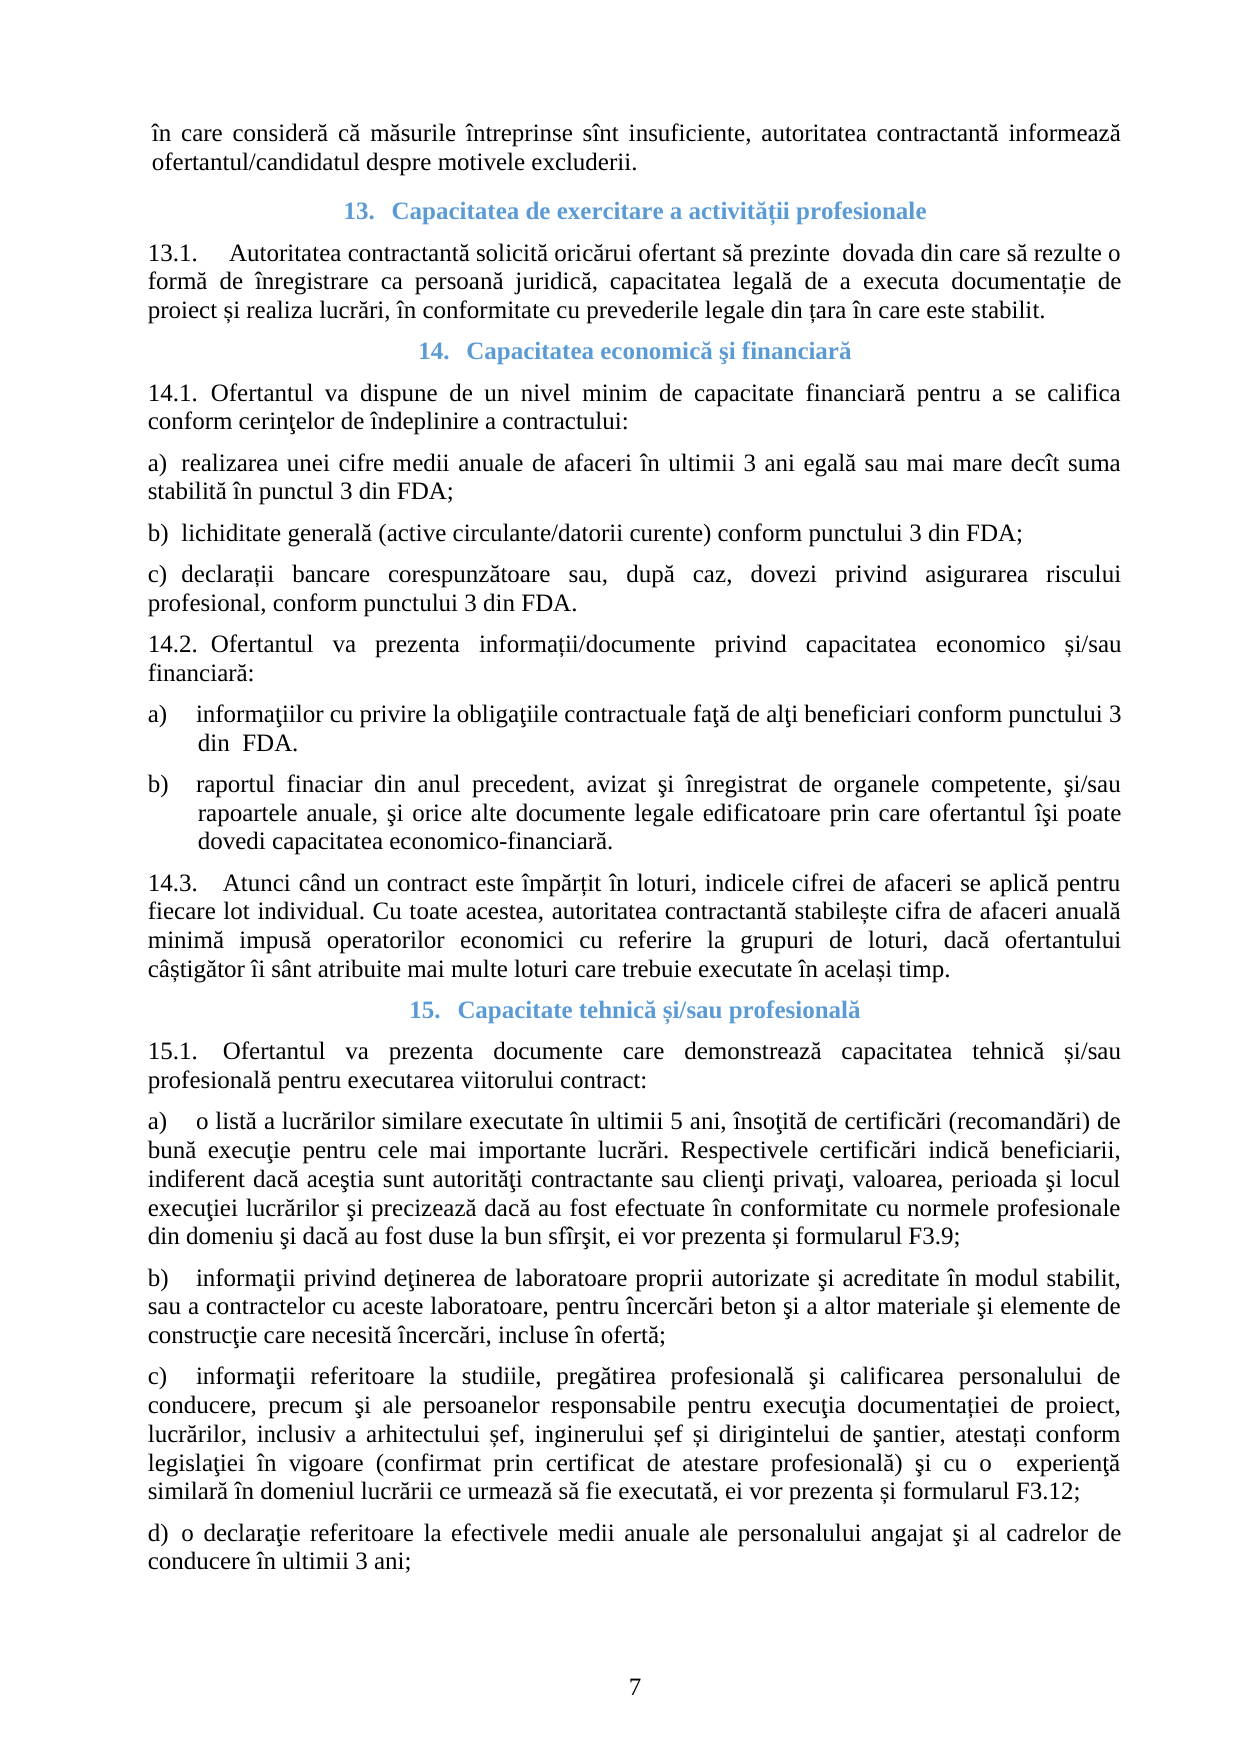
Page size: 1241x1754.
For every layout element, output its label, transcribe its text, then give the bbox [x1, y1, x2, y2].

list lichiditate generală (active circulante/datorii curente) conform punctului 3 din FDA; [148, 518, 1122, 546]
list Atunci când un contract este împărțit în loturi, indicele cifrei de afaceri se aplică pentru fiecare lot individual. Cu toate acestea, autoritatea contractantă stabilește cifra de afaceri anuală minimă impusă operatorilor economici cu referire la grupuri de loturi, dacă ofertantului câștigător îi sânt atribuite mai multe loturi care trebuie executate în același timp. [148, 868, 1122, 983]
list Ofertantul va prezenta informații/documente privind capacitatea economico și/sau financiară: [148, 629, 1122, 686]
list Autoritatea contractantă solicită oricărui ofertant să prezinte dovada din care să rezulte o formă de înregistrare ca persoană juridică, capacitatea legală de a executa documentație de proiect și realiza lucrări, în conformitate cu prevederile legale din țara în care este stabilit. [148, 238, 1122, 324]
subtitle Capacitatea economică şi financiară [148, 336, 1122, 365]
list informaţiilor cu privire la obligaţiile contractuale faţă de alţi beneficiari conform punctului 3 din FDA. [148, 699, 1122, 756]
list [152, 118, 1122, 176]
list o listă a lucrărilor similare executate în ultimii 5 ani, însoţită de certificări (recomandări) de bună execuţie pentru cele mai importante lucrări. Respectivele certificări indică beneficiarii, indiferent dacă aceştia sunt autorităţi contractante sau clienţi privaţi, valoarea, perioada şi locul execuţiei lucrărilor şi precizează dacă au fost efectuate în conformitate cu normele profesionale din domeniu şi dacă au fost duse la bun sfîrşit, ei vor prezenta și formularul F3.9; [148, 1106, 1122, 1250]
list o declaraţie referitoare la efectivele medii anuale ale personalului angajat şi al cadrelor de conducere în ultimii 3 ani; [148, 1518, 1122, 1575]
list raportul finaciar din anul precedent, avizat şi înregistrat de organele competente, şi/sau rapoartele anuale, şi orice alte documente legale edificatoare prin care ofertantul îşi poate dovedi capacitatea economico-financiară. [148, 769, 1122, 855]
list Ofertantul va dispune de un nivel minim de capacitate financiară pentru a se califica conform cerinţelor de îndeplinire a contractului: [148, 378, 1122, 435]
list declarații bancare corespunzătoare sau, după caz, dovezi privind asigurarea riscului profesional, conform punctului 3 din FDA. [148, 559, 1122, 616]
list Ofertantul va prezenta documente care demonstrează capacitatea tehnică și/sau profesională pentru executarea viitorului contract: [148, 1036, 1122, 1094]
list realizarea unei cifre medii anuale de afaceri în ultimii 3 ani egală sau mai mare decît suma stabilită în punctul 3 din FDA; [148, 448, 1122, 505]
subtitle Capacitate tehnică și/sau profesională [148, 995, 1122, 1024]
subtitle Capacitatea de exercitare a activității profesionale [148, 196, 1122, 225]
list informaţii privind deţinerea de laboratoare proprii autorizate şi acreditate în modul stabilit, sau a contractelor cu aceste laboratoare, pentru încercări beton şi a altor materiale şi elemente de construcţie care necesită încercări, incluse în ofertă; [148, 1263, 1122, 1349]
list informaţii referitoare la studiile, pregătirea profesională şi calificarea personalului de conducere, precum şi ale persoanelor responsabile pentru execuţia documentației de proiect, lucrărilor, inclusiv a arhitectului șef, inginerului șef și dirigintelui de şantier, atestați conform legislaţiei în vigoare (confirmat prin certificat de atestare profesională) şi cu o experienţă similară în domeniul lucrării ce urmează să fie executată, ei vor prezenta și formularul F3.12; [148, 1361, 1122, 1505]
